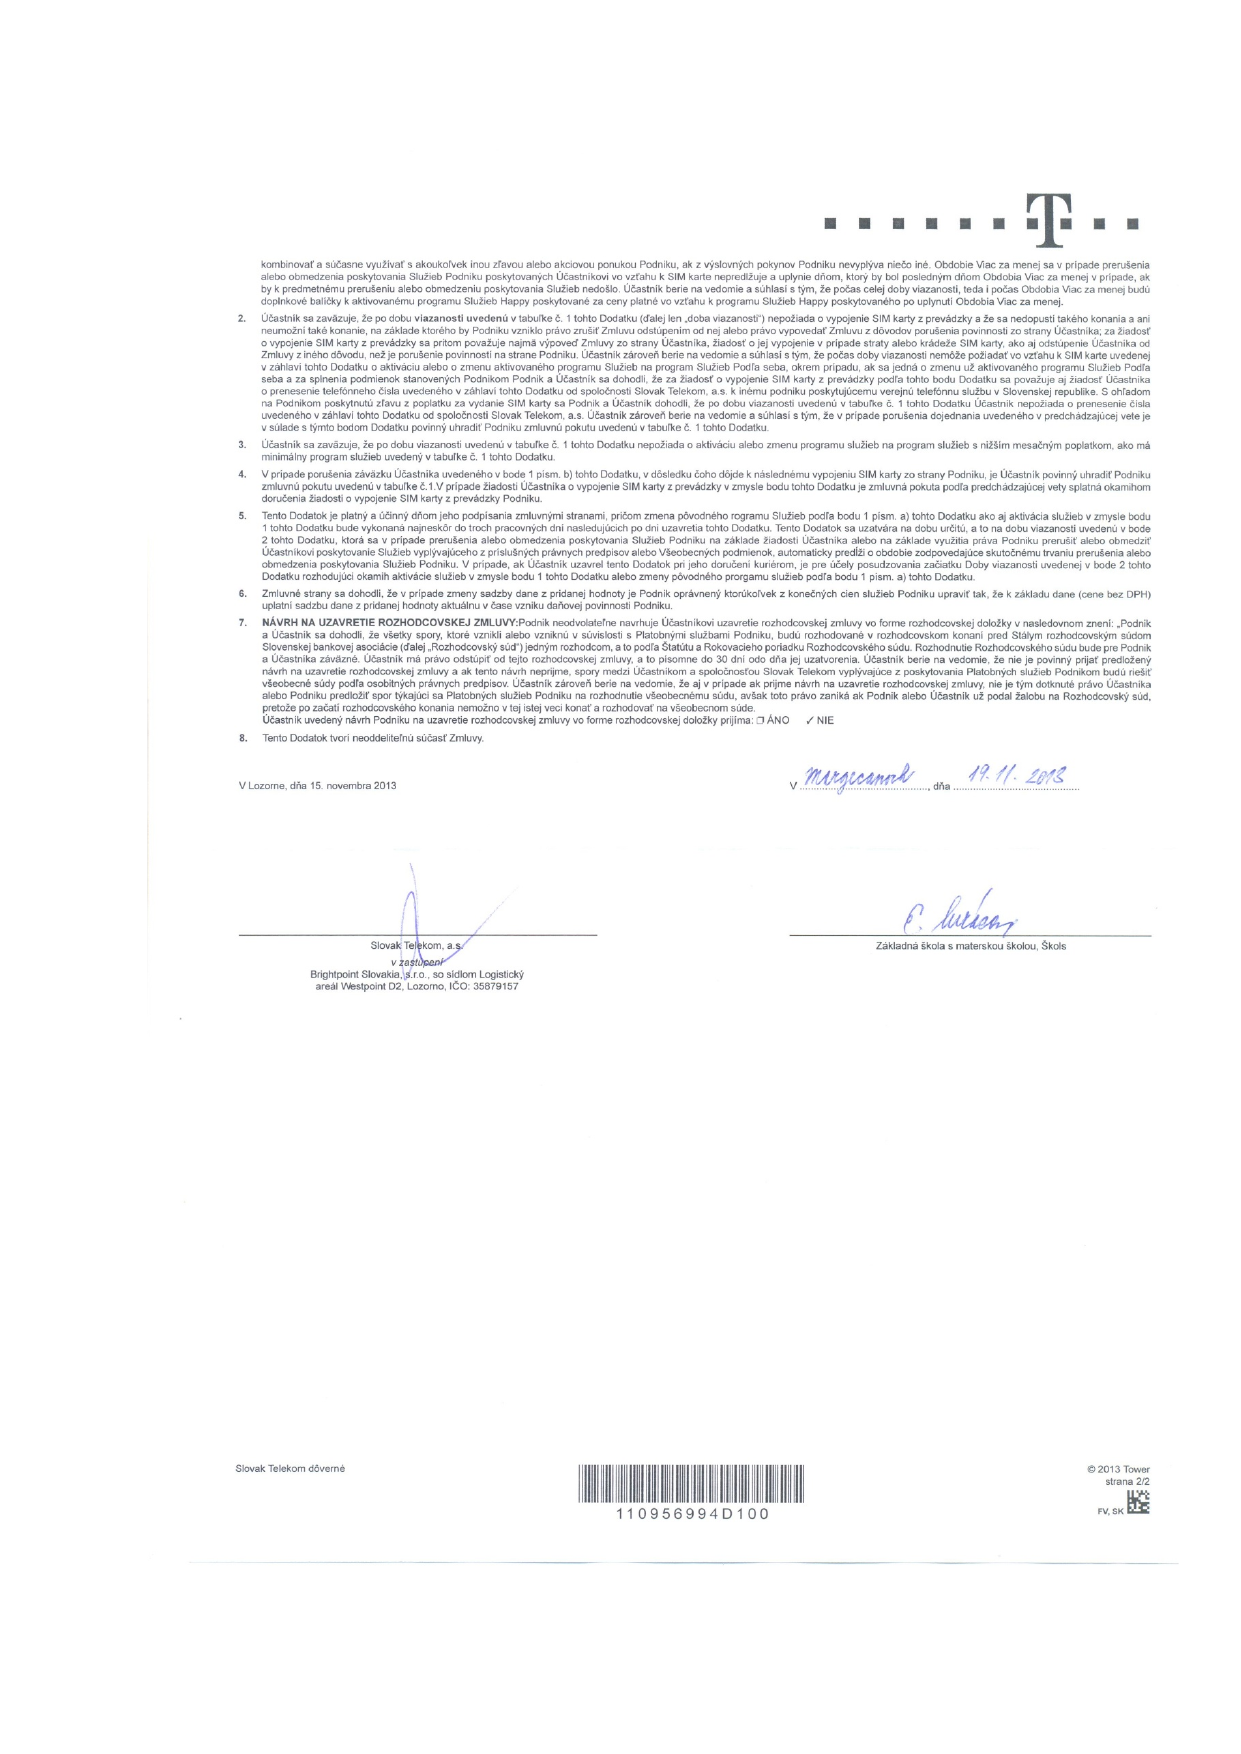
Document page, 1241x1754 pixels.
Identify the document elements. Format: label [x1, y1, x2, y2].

picture [147, 147, 1179, 1567]
